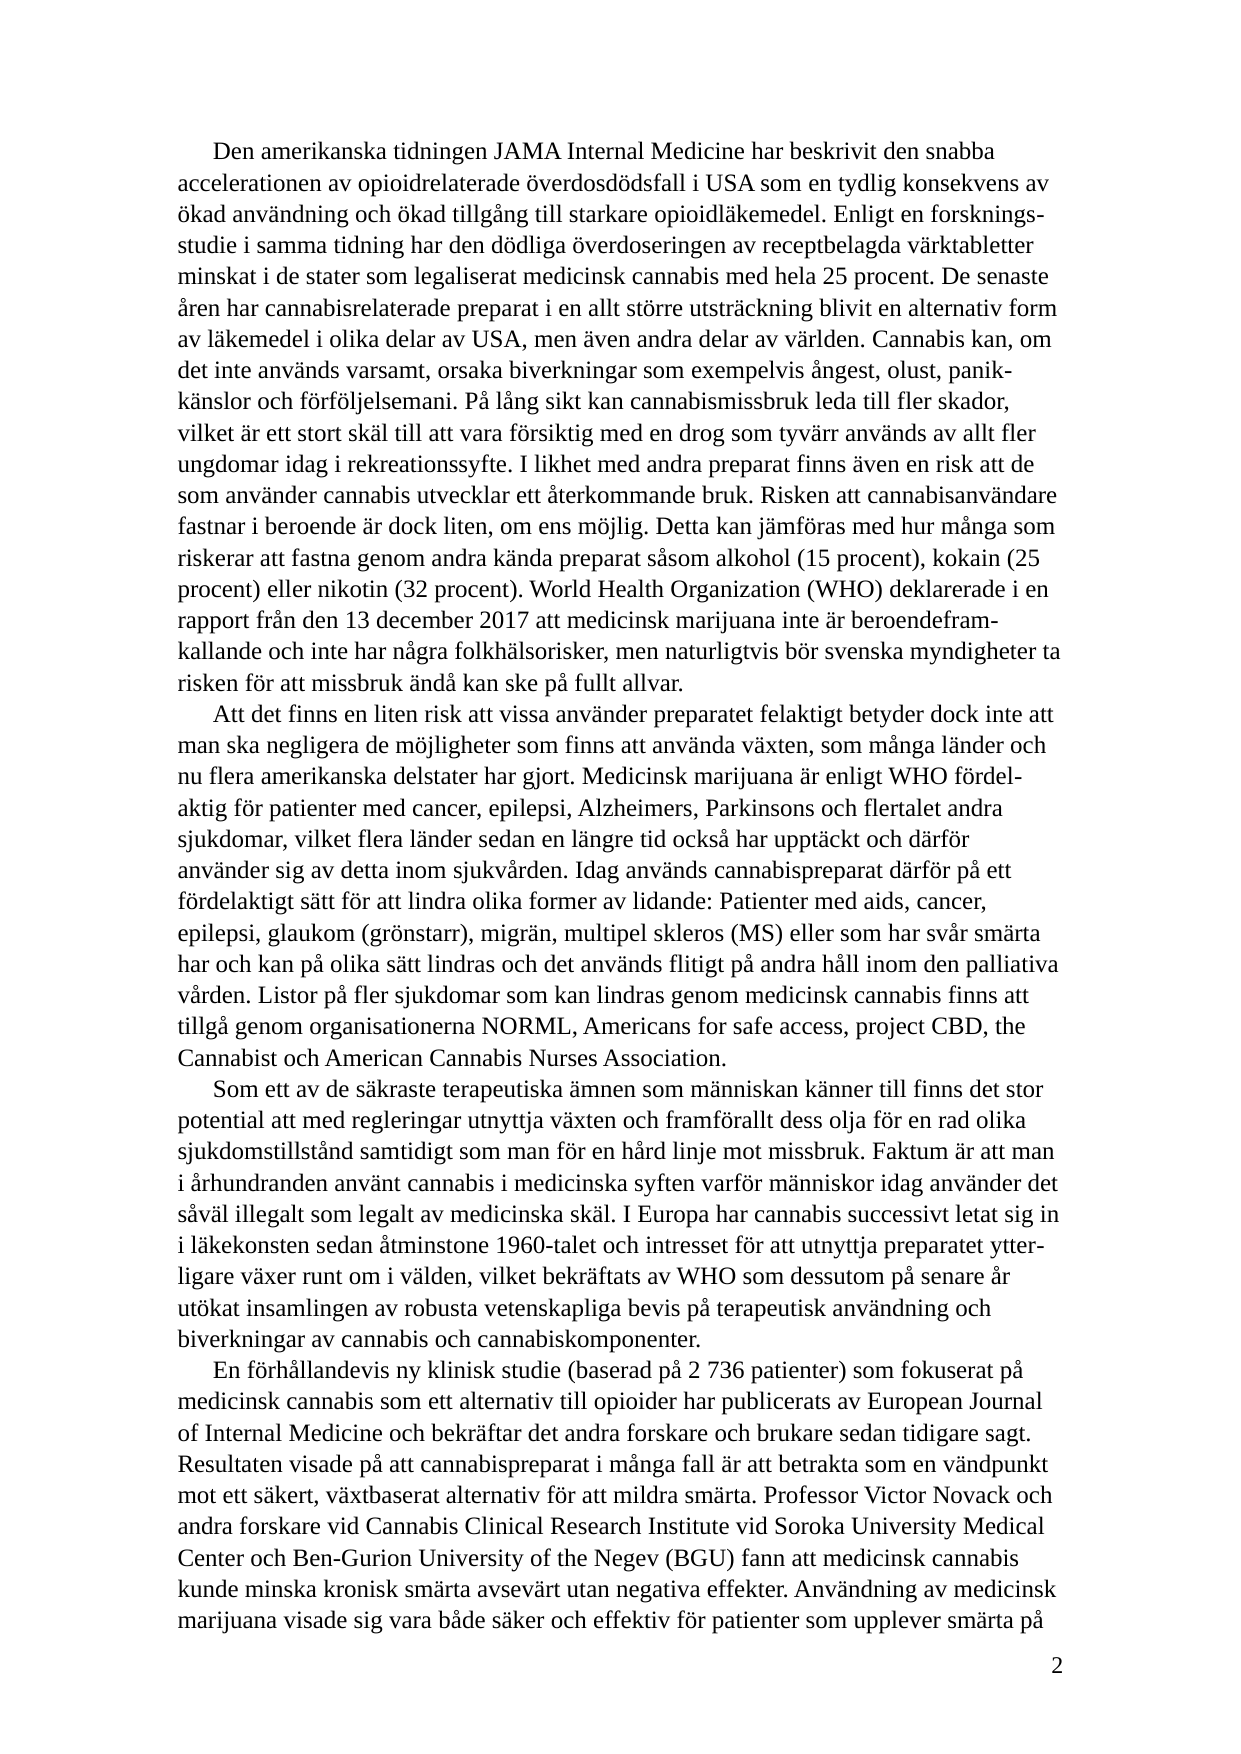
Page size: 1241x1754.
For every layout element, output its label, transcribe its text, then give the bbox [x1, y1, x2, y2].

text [177, 1353, 1063, 1634]
text Som ett av de säkraste terapeutiska ämnen som människan känner till finns det stor potential att med regleringar utnyttja växten och framförallt dess olja för en rad olika sjukdomstillstånd samtidigt som man för en hård linje mot missbruk. Faktum är att man i århundranden använt cannabis i medicinska syften varför människor idag använder det såväl illegalt som legalt av medicinska skäl. I Europa har cannabis successivt letat sig in i läkekonsten sedan åtminstone 1960-talet och intresset för att utnyttja preparatet ytterligare växer runt om i välden, vilket bekräftats av WHO som dessutom på senare år utökat insamlingen av robusta vetenskapliga bevis på terapeutisk användning och biverkningar av cannabis och cannabiskomponenter. [177, 1071, 1063, 1353]
text Att det finns en liten risk att vissa använder preparatet felaktigt betyder dock inte att man ska negligera de möjligheter som finns att använda växten, som många länder och nu flera amerikanska delstater har gjort. Medicinsk marijuana är enligt WHO fördelaktig för patienter med cancer, epilepsi, Alzheimers, Parkinsons och flertalet andra sjukdomar, vilket flera länder sedan en längre tid också har upptäckt och därför använder sig av detta inom sjukvården. Idag används cannabispreparat därför på ett fördelaktigt sätt för att lindra olika former av lidande: Patienter med aids, cancer, epilepsi, glaukom (grönstarr), migrän, multipel skleros (MS) eller som har svår smärta har och kan på olika sätt lindras och det används flitigt på andra håll inom den palliativa vården. Listor på fler sjukdomar som kan lindras genom medicinsk cannabis finns att tillgå genom organisationerna NORML, Americans for safe access, project CBD, the Cannabist och American Cannabis Nurses Association. [177, 696, 1063, 1071]
text Den amerikanska tidningen JAMA Internal Medicine har beskrivit den snabba accelerationen av opioidrelaterade överdosdödsfall i USA som en tydlig konsekvens av ökad användning och ökad tillgång till starkare opioidläkemedel. Enligt en forskningsstudie i samma tidning har den dödliga överdoseringen av receptbelagda värktabletter minskat i de stater som legaliserat medicinsk cannabis med hela 25 procent. De senaste åren har cannabisrelaterade preparat i en allt större utsträckning blivit en alternativ form av läkemedel i olika delar av USA, men även andra delar av världen. Cannabis kan, om det inte används varsamt, orsaka biverkningar som exempelvis ångest, olust, panikkänslor och förföljelsemani. På lång sikt kan cannabismissbruk leda till fler skador, vilket är ett stort skäl till att vara försiktig med en drog som tyvärr används av allt fler ungdomar idag i rekreationssyfte. I likhet med andra preparat finns även en risk att de som använder cannabis utvecklar ett återkommande bruk. Risken att cannabisanvändare fastnar i beroende är dock liten, om ens möjlig. Detta kan jämföras med hur många som riskerar att fastna genom andra kända preparat såsom alkohol (15 procent), kokain (25 procent) eller nikotin (32 procent). World Health Organization (WHO) deklarerade i en rapport från den 13 december 2017 att medicinsk marijuana inte är beroendeframkallande och inte har några folkhälsorisker, men naturligtvis bör svenska myndigheter ta risken för att missbruk ändå kan ske på fullt allvar. [177, 134, 1063, 696]
